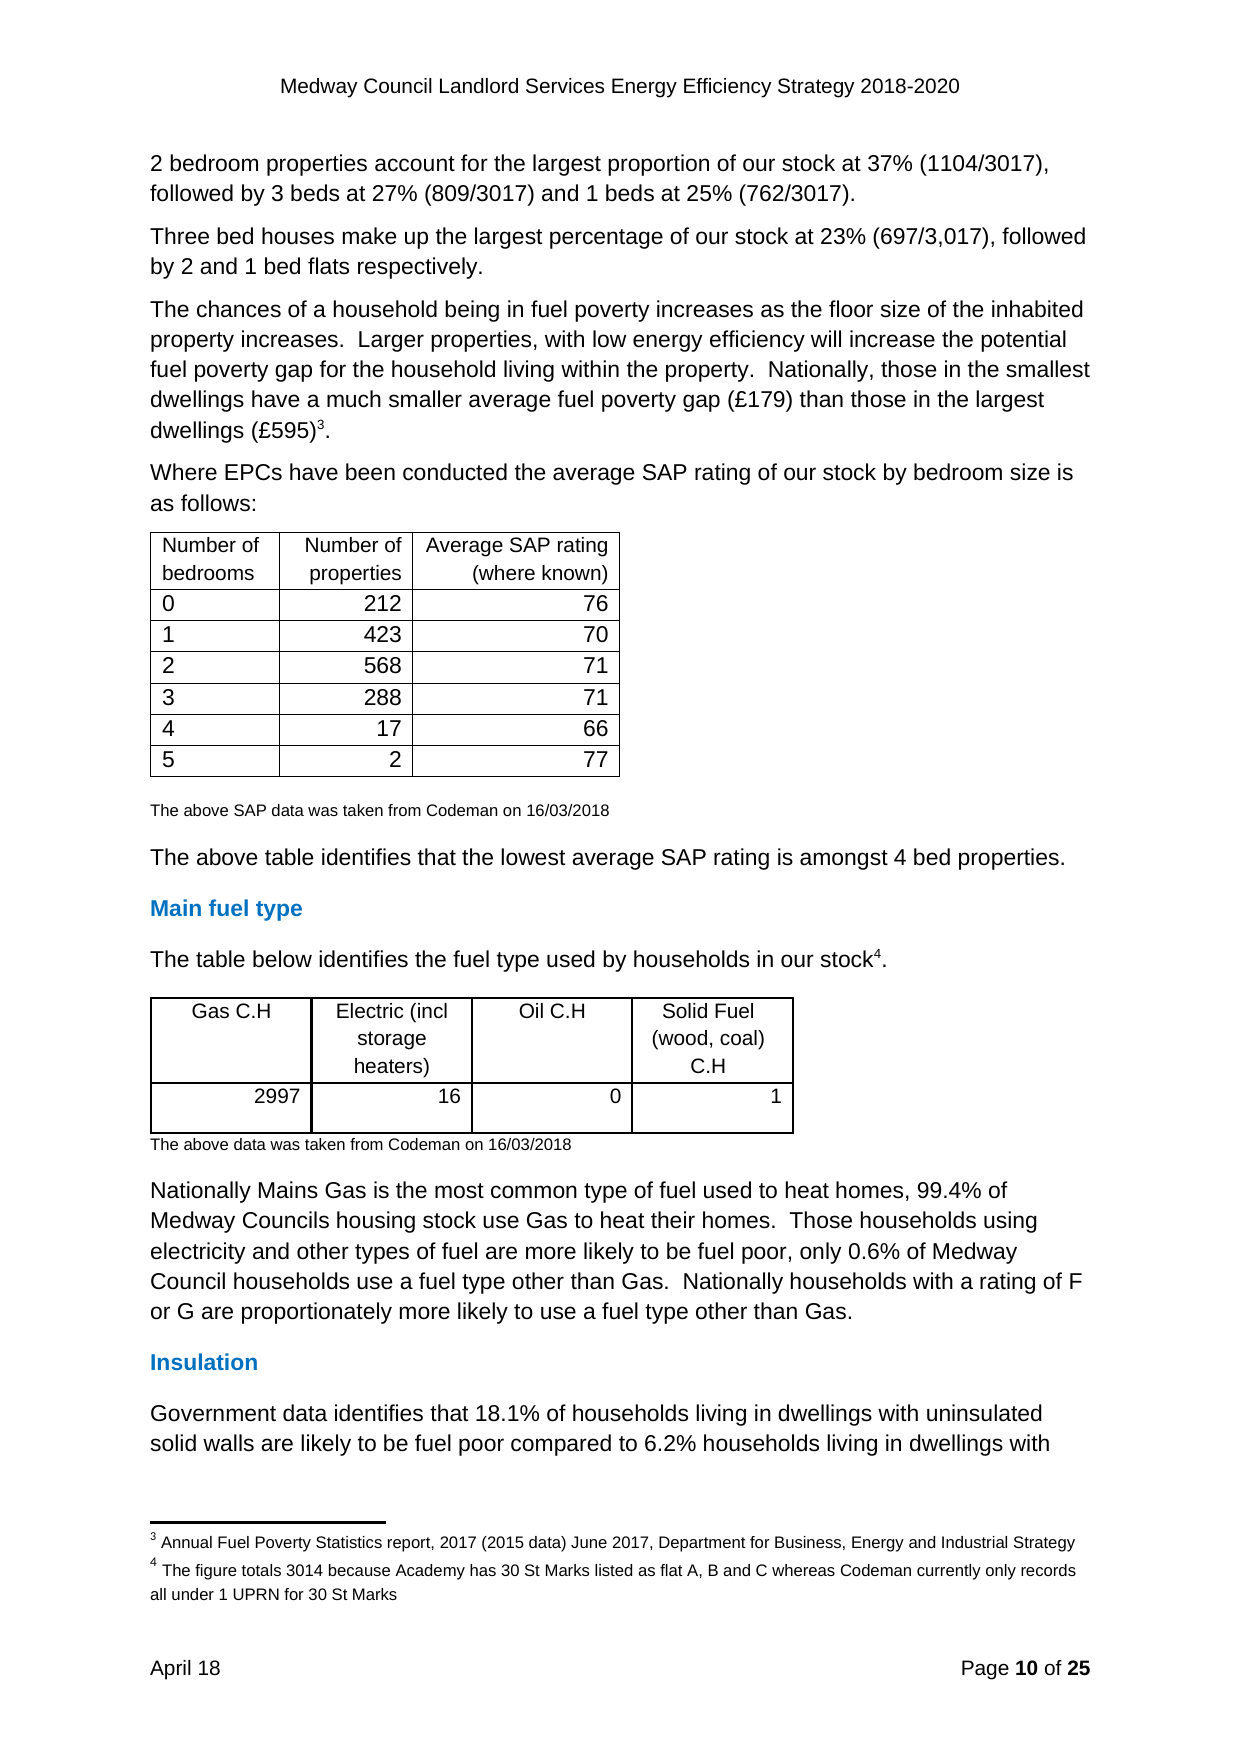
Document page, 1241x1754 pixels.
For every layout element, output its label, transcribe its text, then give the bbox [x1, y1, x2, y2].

table_header Solid Fuel (wood, coal) C.H [633, 999, 792, 1082]
table_cell 0 [473, 1084, 631, 1132]
text The above table identifies that the lowest average SAP rating is amongst 4 bed properties. [150, 843, 1090, 870]
table_cell 76 [413, 590, 619, 620]
table_cell 16 [313, 1084, 471, 1132]
table_cell 77 [413, 746, 619, 776]
table_cell 0 [151, 590, 279, 620]
table_cell 71 [413, 652, 619, 682]
text 2 bedroom properties account for the largest proportion of our stock at 37% (1104/3017), followed by 3 beds at 27% (809/3017) and 1 beds at 25% (762/3017). [150, 150, 1090, 207]
table_cell 4 [151, 715, 279, 745]
table_cell 2997 [152, 1084, 310, 1132]
text The chances of a household being in fuel poverty increases as the floor size of the inhabited property increases. Larger properties, with low energy efficiency will increase the potential fuel poverty gap for the household living within the property. Nationally, those in the smallest dwellings have a much smaller average fuel poverty gap (£179) than those in the largest dwellings (£595). [150, 296, 1090, 443]
table_header Average SAP rating (where known) [413, 533, 619, 589]
table_cell 1 [633, 1084, 792, 1132]
table_cell 1 [151, 621, 279, 651]
text The table below identifies the fuel type used by households in our stock. [150, 946, 1090, 972]
table_cell 71 [413, 684, 619, 714]
table_cell 2 [151, 652, 279, 682]
text Nationally Mains Gas is the most common type of fuel used to heat homes, 99.4% of Medway Councils housing stock use Gas to heat their homes. Those households using electricity and other types of fuel are more likely to be fuel poor, only 0.6% of Medway Council households use a fuel type other than Gas. Nationally households with a rating of F or G are proportionately more likely to use a fuel type other than Gas. [150, 1177, 1090, 1324]
table_cell 288 [280, 684, 412, 714]
table_cell 5 [151, 746, 279, 776]
table_cell 2 [280, 746, 412, 776]
subtitle Insulation [150, 1349, 1090, 1375]
text The above data was taken from Codeman on 16/03/2018 [150, 1134, 1090, 1153]
table_cell 17 [280, 715, 412, 745]
text The above SAP data was taken from Codeman on 16/03/2018 [150, 801, 1090, 820]
table_cell 423 [280, 621, 412, 651]
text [150, 1400, 1090, 1457]
table_cell 212 [280, 590, 412, 620]
text Three bed houses make up the largest percentage of our stock at 23% (697/3,017), followed by 2 and 1 bed flats respectively. [150, 223, 1090, 279]
table_cell 3 [151, 684, 279, 714]
text Where EPCs have been conducted the average SAP rating of our stock by bedroom size is as follows: [150, 459, 1090, 516]
table_header Number of bedrooms [151, 533, 279, 589]
table_header Gas C.H [152, 999, 310, 1082]
table_cell 66 [413, 715, 619, 745]
subtitle Main fuel type [150, 894, 1090, 921]
table_cell 70 [413, 621, 619, 651]
table_header Oil C.H [473, 999, 631, 1082]
table_cell 568 [280, 652, 412, 682]
table_header Electric (incl storage heaters) [313, 999, 471, 1082]
table_header Number of properties [280, 533, 412, 589]
